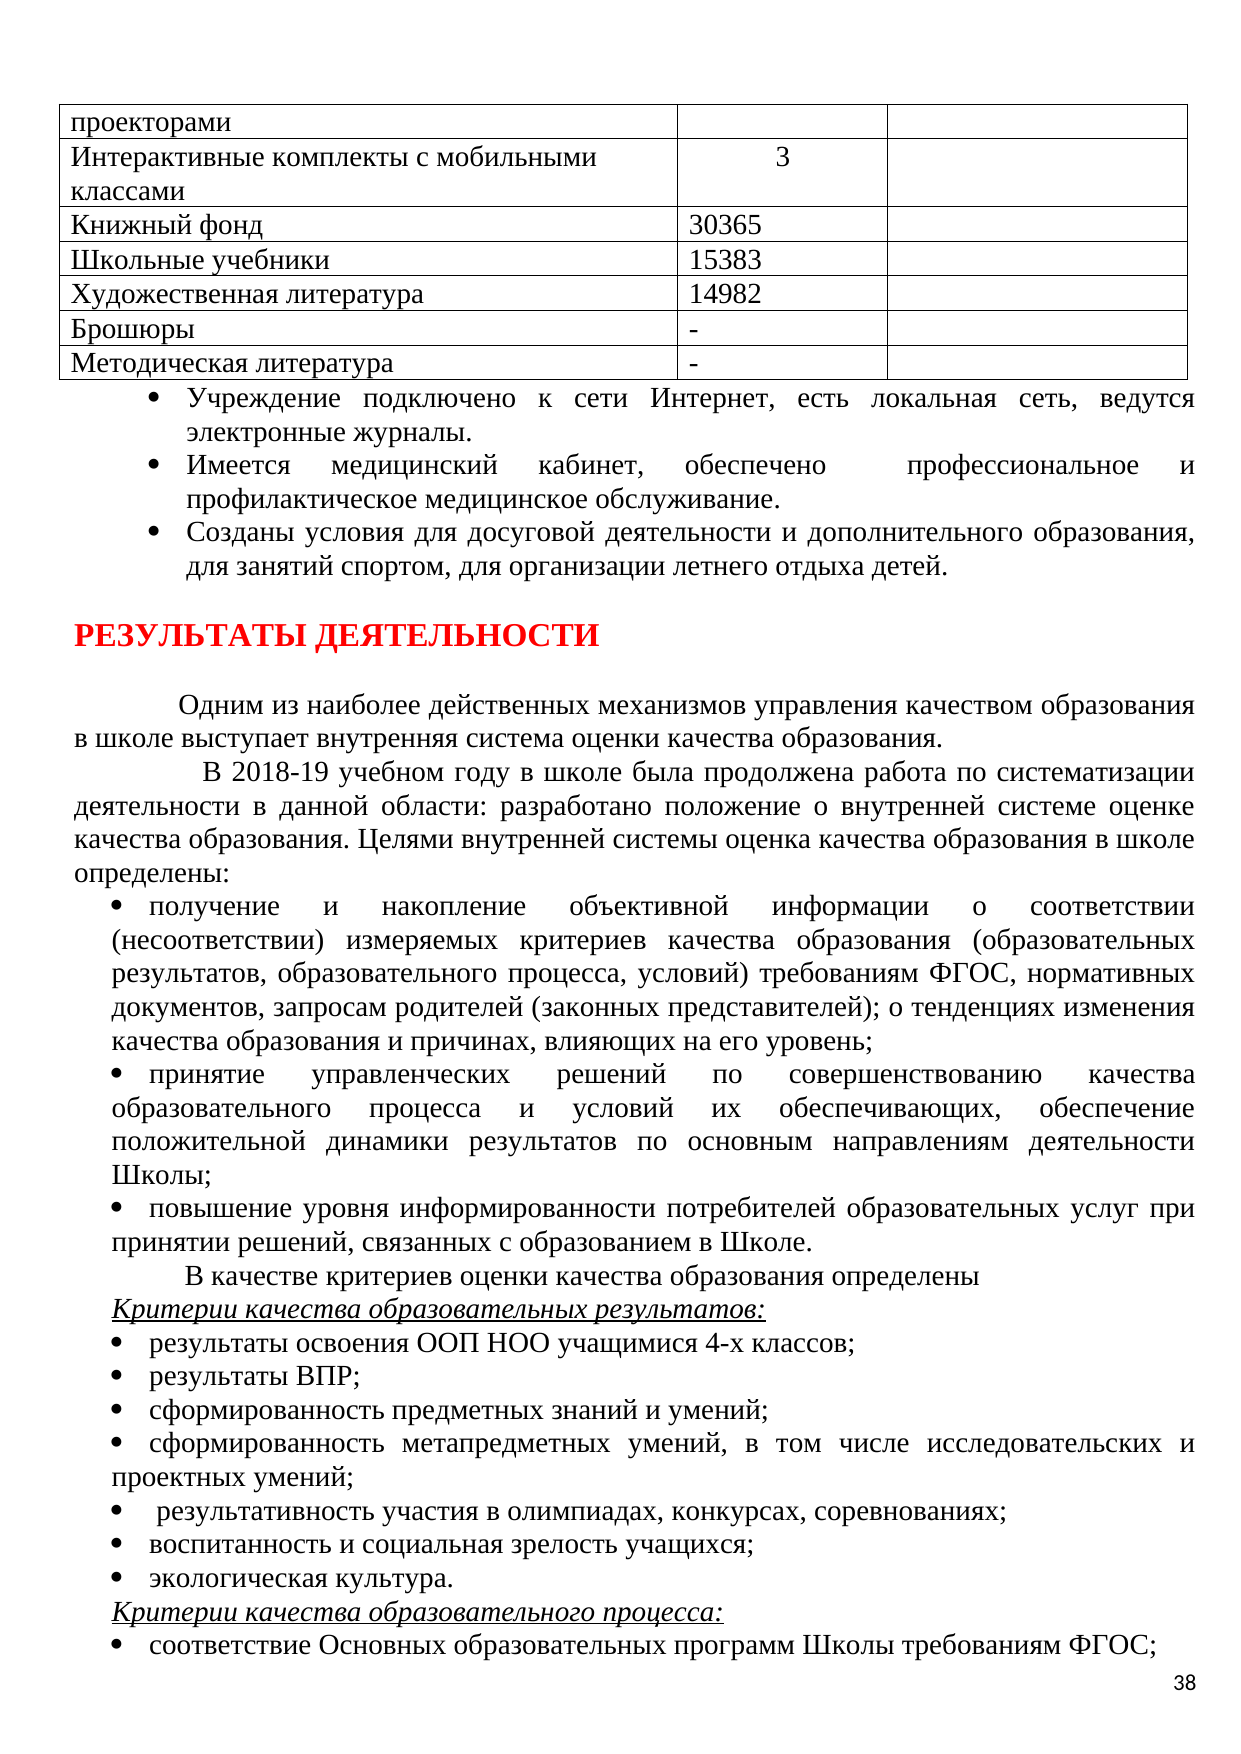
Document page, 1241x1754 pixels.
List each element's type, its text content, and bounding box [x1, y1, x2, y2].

list сформированность метапредметных умений, в том числе исследовательских и проектных умений; [111, 1426, 1196, 1493]
table_cell 30365 [678, 207, 887, 241]
list результаты освоения ООП НОО учащимися 4-х классов; [111, 1325, 1196, 1358]
table_cell - [678, 346, 887, 379]
list воспитанность и социальная зрелость учащихся; [111, 1526, 1196, 1560]
list получение и накопление объективной информации о соответствии (несоответствии) измеряемых критериев качества образования (образовательных результатов, образовательного процесса, условий) требованиям ФГОС, нормативных документов, запросам родителей (законных представителей); о тенденциях изменения качества образования и причинах, влияющих на его уровень; [111, 888, 1196, 1056]
table_cell [888, 105, 1187, 138]
list результативность участия в олимпиадах, конкурсах, соревнованиях; [111, 1493, 1196, 1526]
text Критерии качества образовательного процесса: [111, 1594, 1196, 1627]
list повышение уровня информированности потребителей образовательных услуг при принятии решений, связанных с образованием в Школе. [111, 1190, 1196, 1258]
list Учреждение подключено к сети Интернет, есть локальная сеть, ведутся электронные журналы. [148, 380, 1196, 447]
table_cell [888, 242, 1187, 275]
table_cell [888, 276, 1187, 310]
table_cell [888, 311, 1187, 344]
table_cell [888, 207, 1187, 241]
text В качестве критериев оценки качества образования определены [111, 1258, 1196, 1291]
list экологическая культура. [111, 1560, 1196, 1594]
table_cell [888, 139, 1187, 206]
table_cell Книжный фонд [60, 207, 677, 241]
text РЕЗУЛЬТАТЫ ДЕЯТЕЛЬНОСТИ [74, 615, 1196, 653]
table_cell Методическая литература [60, 346, 677, 379]
list принятие управленческих решений по совершенствованию качества образовательного процесса и условий их обеспечивающих, обеспечение положительной динамики результатов по основным направлениям деятельности Школы; [111, 1056, 1196, 1190]
table_cell 3 [678, 139, 887, 206]
list сформированность предметных знаний и умений; [111, 1392, 1196, 1426]
table_cell 14982 [678, 276, 887, 310]
text В 2018-19 учебном году в школе была продолжена работа по систематизации деятельности в данной области: разработано положение о внутренней системе оценке качества образования. Целями внутренней системы оценка качества образования в школе определены: [74, 754, 1196, 888]
list результаты ВПР; [111, 1358, 1196, 1392]
table_cell 15383 [678, 242, 887, 275]
table_cell - [678, 311, 887, 344]
list Созданы условия для досуговой деятельности и дополнительного образования, для занятий спортом, для организации летнего отдыха детей. [148, 514, 1196, 582]
list соответствие Основных образовательных программ Школы требованиям ФГОС; [111, 1627, 1196, 1661]
table_cell Школьные учебники [60, 242, 677, 275]
table_cell Художественная литература [60, 276, 677, 310]
list Имеется медицинский кабинет, обеспечено профессиональное и профилактическое медицинское обслуживание. [148, 447, 1196, 514]
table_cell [60, 105, 677, 138]
text Одним из наиболее действенных механизмов управления качеством образования в школе выступает внутренняя система оценки качества образования. [74, 687, 1196, 754]
table_cell 20 [678, 105, 887, 138]
table_cell Брошюры [60, 311, 677, 344]
table_cell [888, 346, 1187, 379]
text Критерии качества образовательных результатов: [111, 1291, 1196, 1325]
table_cell Интерактивные комплекты с мобильными классами [60, 139, 677, 206]
